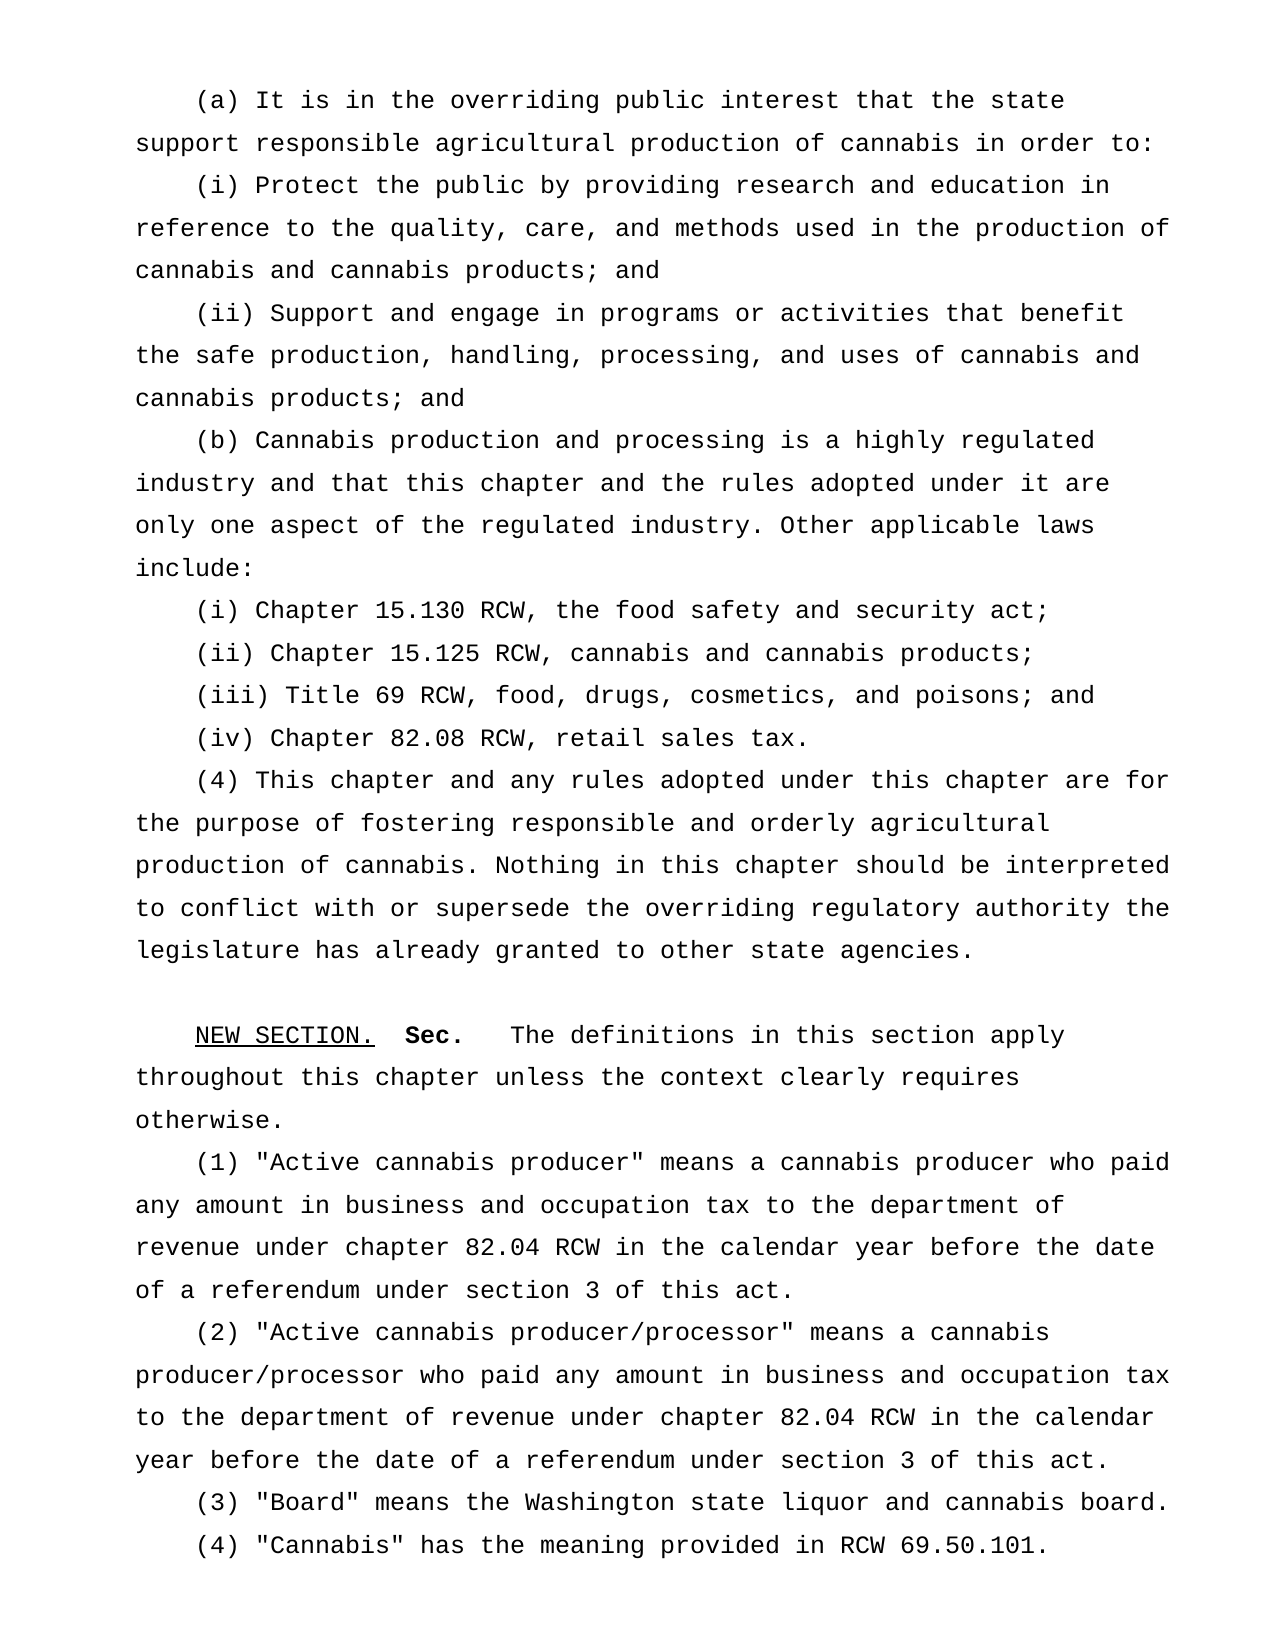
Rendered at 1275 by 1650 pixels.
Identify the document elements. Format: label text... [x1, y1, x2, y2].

text (ii) Chapter 15.125 RCW, cannabis and cannabis products; [135, 627, 1170, 670]
text (1) "Active cannabis producer" means a cannabis producer who paid any amount in business and occupation tax to the department of revenue under chapter 82.04 RCW in the calendar year before the date of a referendum under section 3 of this act. [135, 1137, 1170, 1307]
text (a) It is in the overriding public interest that the state support responsible agricultural production of cannabis in order to: [135, 75, 1170, 160]
text (2) "Active cannabis producer/processor" means a cannabis producer/processor who paid any amount in business and occupation tax to the department of revenue under chapter 82.04 RCW in the calendar year before the date of a referendum under section 3 of this act. [135, 1307, 1170, 1477]
text (i) Protect the public by providing research and education in reference to the quality, care, and methods used in the production of cannabis and cannabis products; and [135, 160, 1170, 287]
text (b) Cannabis production and processing is a highly regulated industry and that this chapter and the rules adopted under it are only one aspect of the regulated industry. Other applicable laws include: [135, 415, 1170, 585]
text (4) "Cannabis" has the meaning provided in RCW 69.50.101. [135, 1519, 1170, 1562]
text (4) This chapter and any rules adopted under this chapter are for the purpose of fostering responsible and orderly agricultural production of cannabis. Nothing in this chapter should be interpreted to conflict with or supersede the overriding regulatory authority the legislature has already granted to other state agencies. [135, 755, 1170, 967]
text (3) "Board" means the Washington state liquor and cannabis board. [135, 1477, 1170, 1519]
text (ii) Support and engage in programs or activities that benefit the safe production, handling, processing, and uses of cannabis and cannabis products; and [135, 287, 1170, 415]
text NEW SECTION. Sec. The definitions in this section apply throughout this chapter unless the context clearly requires otherwise. [135, 1009, 1170, 1137]
text (iv) Chapter 82.08 RCW, retail sales tax. [135, 712, 1170, 755]
text (iii) Title 69 RCW, food, drugs, cosmetics, and poisons; and [135, 670, 1170, 712]
text (i) Chapter 15.130 RCW, the food safety and security act; [135, 585, 1170, 627]
